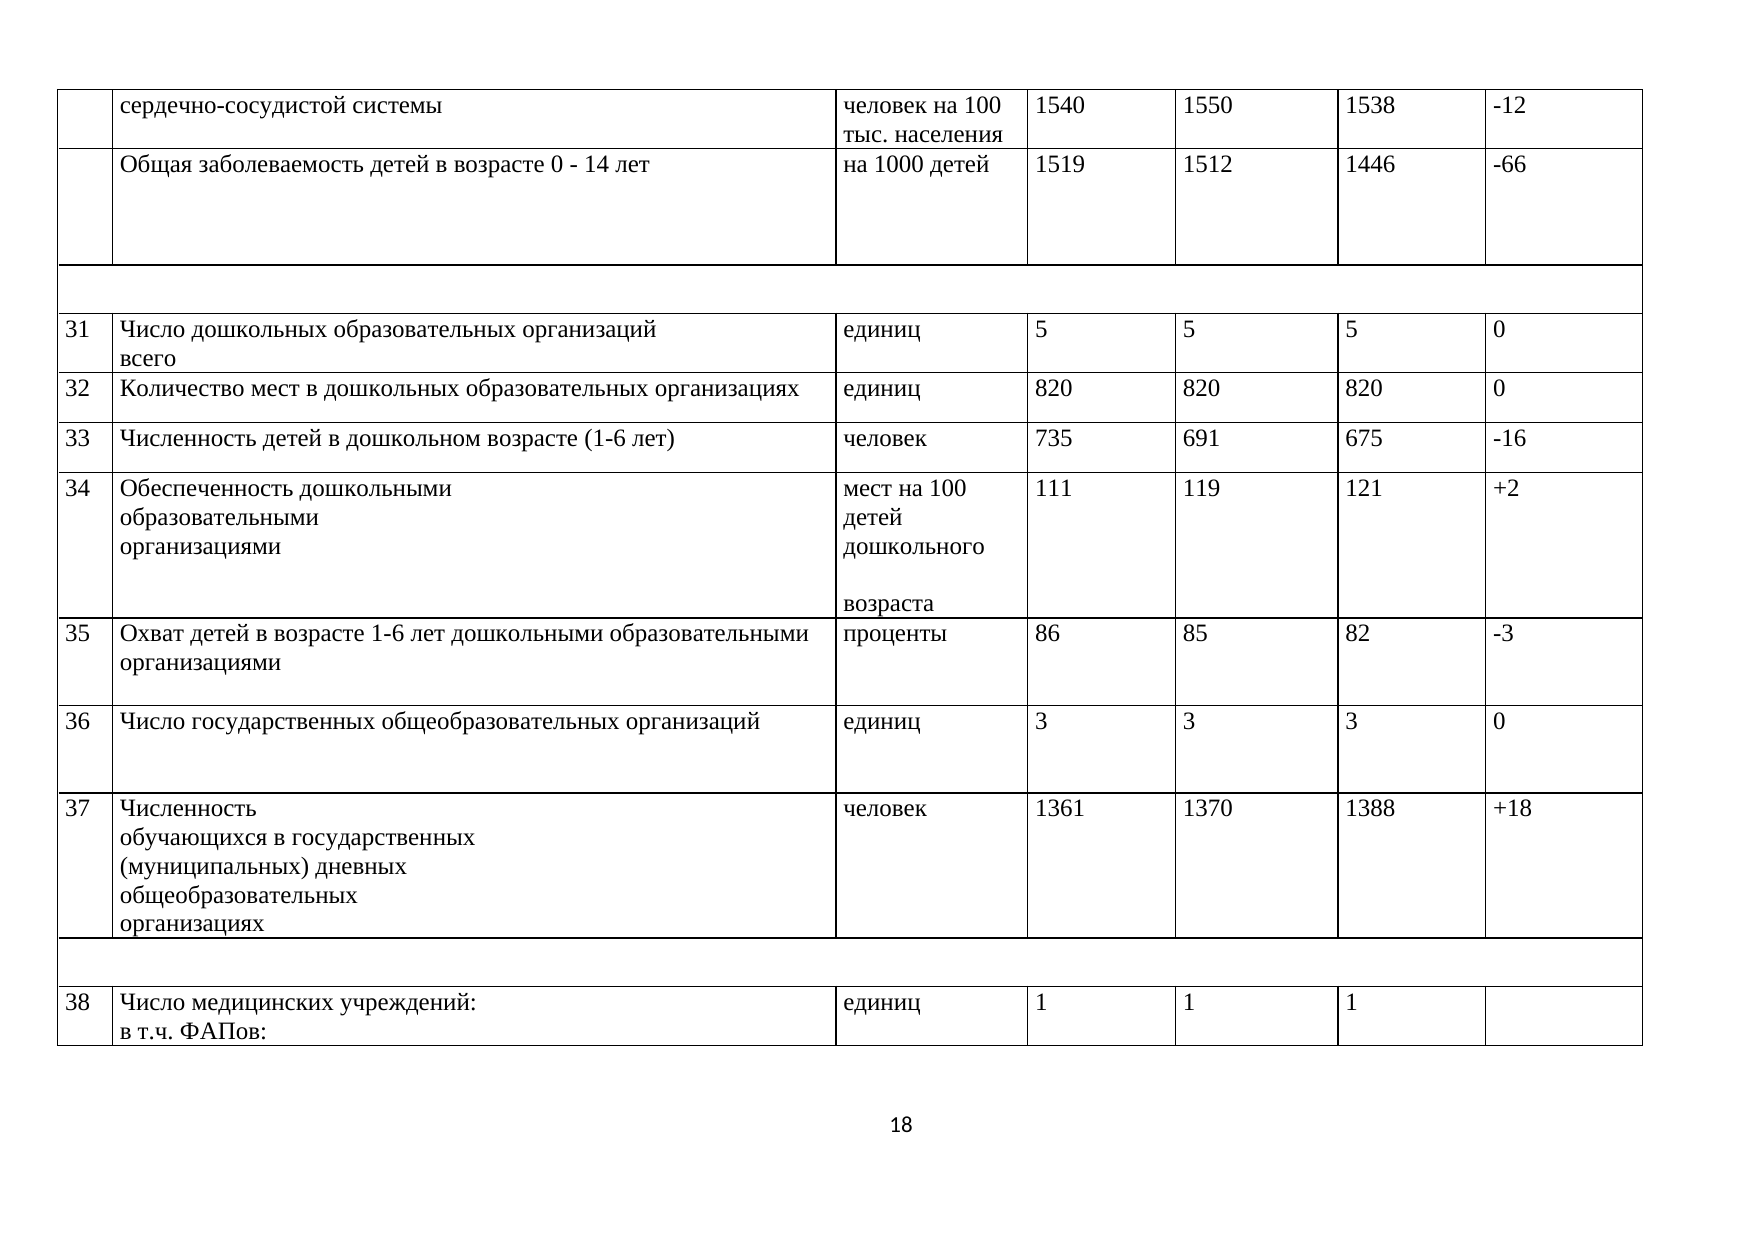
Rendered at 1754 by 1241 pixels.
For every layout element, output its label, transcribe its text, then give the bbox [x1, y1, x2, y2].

table_cell проценты [837, 619, 1027, 704]
table_cell 1 [1028, 987, 1175, 1045]
table_cell 1 [1339, 987, 1485, 1045]
table_cell [58, 265, 1642, 313]
table_cell единиц [837, 706, 1027, 792]
table_cell человек [837, 794, 1027, 937]
table_cell 37 [58, 793, 112, 937]
table_cell 1388 [1339, 794, 1485, 937]
table_cell [58, 938, 1642, 986]
table_cell 119 [1176, 473, 1337, 617]
table_cell 820 [1176, 373, 1337, 422]
table_cell 3 [1028, 706, 1175, 792]
table_cell 121 [1339, 473, 1485, 617]
table_cell 0 [1486, 314, 1642, 372]
table_cell 1519 [1028, 149, 1175, 264]
table_cell 3 [1176, 706, 1337, 792]
table_cell 35 [58, 618, 112, 704]
table_cell единиц [837, 373, 1027, 422]
table_cell 3 [1339, 706, 1485, 792]
table_cell Количество мест в дошкольных образовательных организациях [113, 373, 835, 422]
table_cell Число дошкольных образовательных организаций всего [113, 314, 835, 372]
table_cell [58, 149, 112, 264]
table_cell 820 [1339, 373, 1485, 422]
table_cell 735 [1028, 423, 1175, 472]
table_cell -66 [1486, 149, 1642, 264]
table_cell 82 [1339, 619, 1485, 704]
table_cell 1446 [1339, 149, 1485, 264]
table_cell на 1000 детей [837, 149, 1027, 264]
table_cell Общая заболеваемость детей в возрасте 0 - 14 лет [113, 149, 835, 264]
table_cell 5 [1176, 314, 1337, 372]
table_cell -3 [1486, 619, 1642, 704]
table_cell 1 [1176, 987, 1337, 1045]
table_cell 1370 [1176, 794, 1337, 937]
table_cell Обеспеченность дошкольными образовательными организациями [113, 473, 835, 617]
table_cell мест на 100 детей дошкольного возраста [837, 473, 1027, 617]
table_cell 38 [58, 987, 112, 1045]
table_cell +18 [1486, 794, 1642, 937]
table_cell человек [837, 423, 1027, 472]
table_cell 36 [58, 706, 112, 792]
table_cell 691 [1176, 423, 1337, 472]
table_cell 1550 [1176, 90, 1337, 148]
table_cell Число медицинских учреждений: в т.ч. ФАПов: [113, 987, 835, 1045]
table_cell 0 [1486, 373, 1642, 422]
table_cell человек на 100 тыс. населения [837, 90, 1027, 148]
table_cell 1540 [1028, 90, 1175, 148]
table_cell 31 [58, 314, 112, 372]
table_cell 1538 [1339, 90, 1485, 148]
table_cell единиц [837, 314, 1027, 372]
table_cell [58, 90, 112, 148]
table_cell единиц [837, 987, 1027, 1045]
table_cell 85 [1176, 619, 1337, 704]
table_cell Число государственных общеобразовательных организаций [113, 706, 835, 792]
table_cell 32 [58, 373, 112, 422]
table_cell 111 [1028, 473, 1175, 617]
table_cell 1512 [1176, 149, 1337, 264]
table_cell 86 [1028, 619, 1175, 704]
table_cell 34 [58, 473, 112, 617]
table_cell +2 [1486, 473, 1642, 617]
table_cell -16 [1486, 423, 1642, 472]
table_cell -12 [1486, 90, 1642, 148]
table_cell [113, 90, 835, 148]
table_cell Охват детей в возрасте 1-6 лет дошкольными образовательными организациями [113, 619, 835, 704]
table_cell 33 [58, 423, 112, 472]
table_cell 820 [1028, 373, 1175, 422]
table_cell Численность обучающихся в государственных (муниципальных) дневных общеобразовательных организациях [113, 794, 835, 937]
table_cell 0 [1486, 706, 1642, 792]
table_cell 675 [1339, 423, 1485, 472]
table_cell 1361 [1028, 794, 1175, 937]
table_cell [1486, 987, 1642, 1045]
table_cell Численность детей в дошкольном возрасте (1-6 лет) [113, 423, 835, 472]
table_cell 5 [1339, 314, 1485, 372]
table_cell 5 [1028, 314, 1175, 372]
